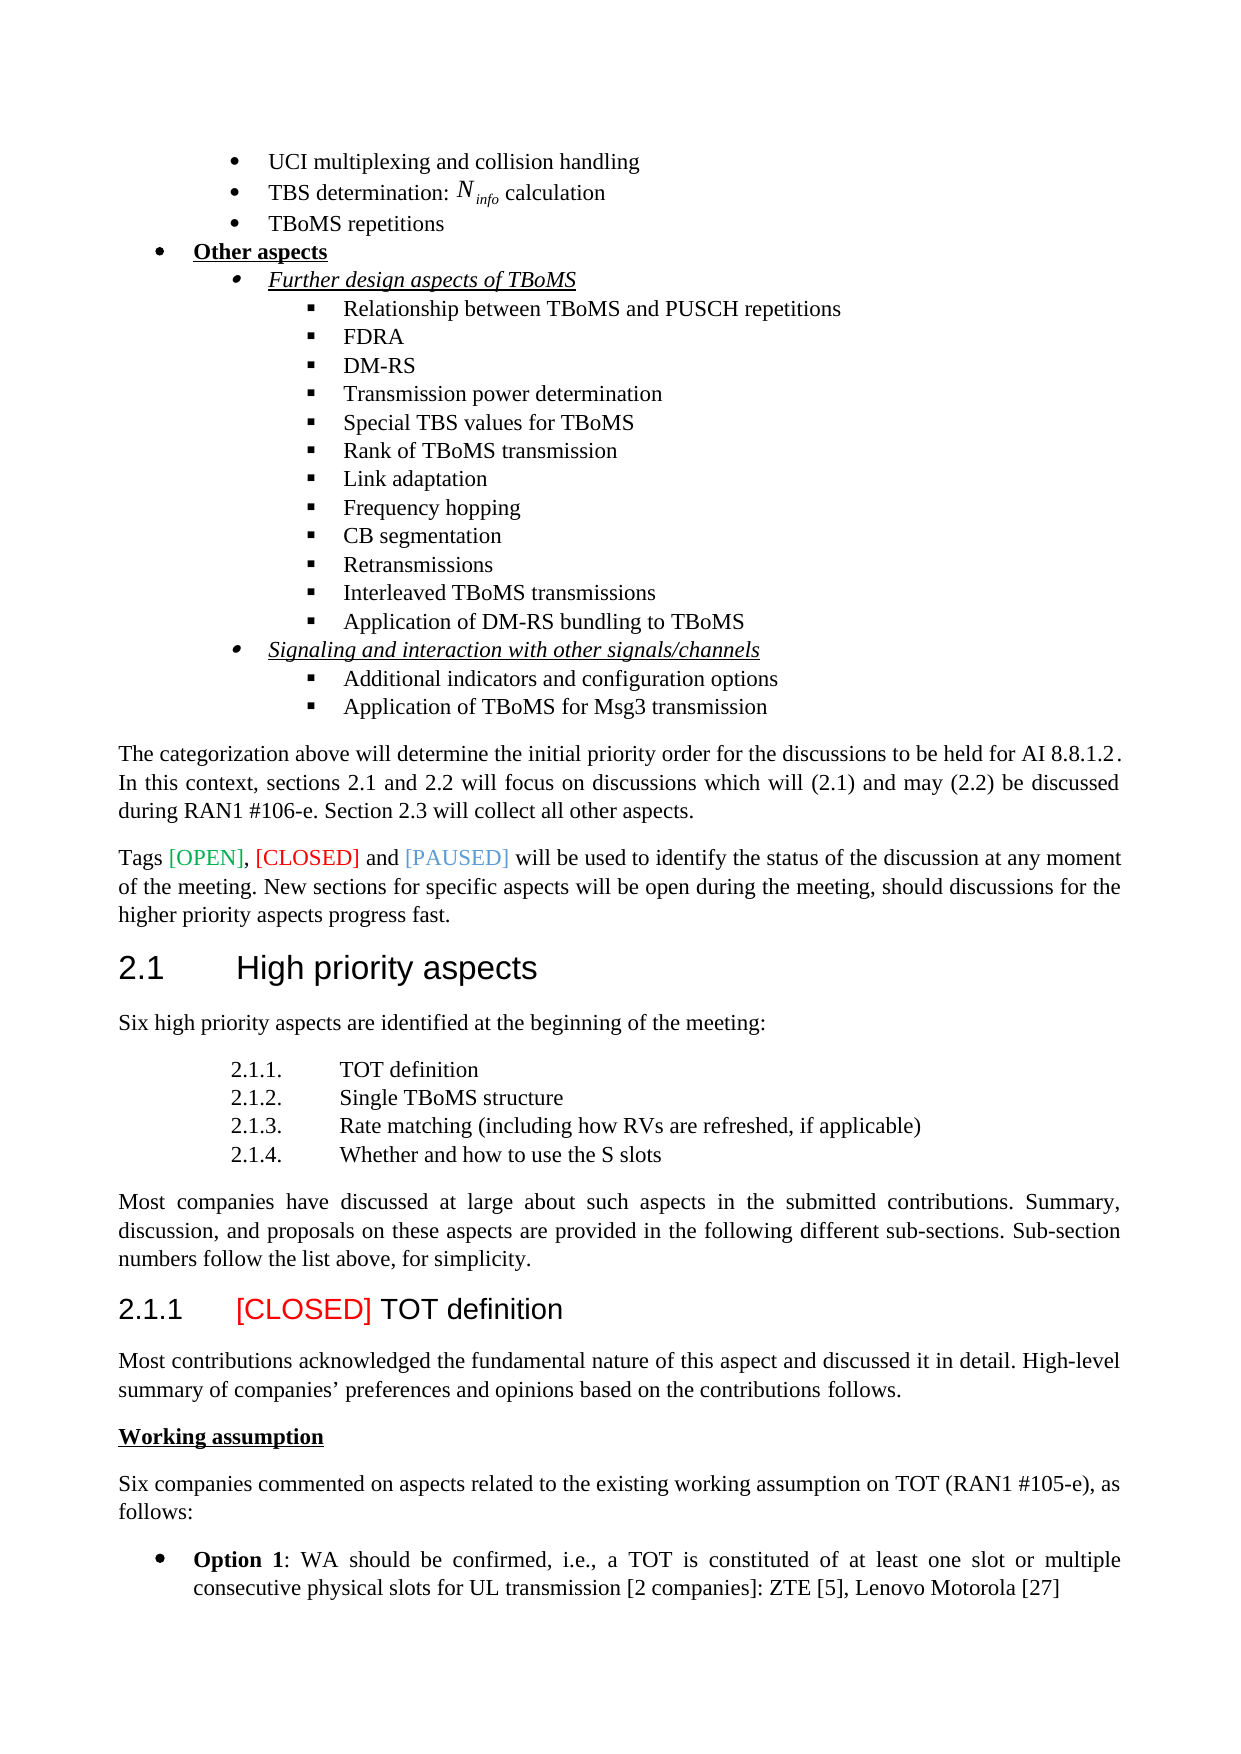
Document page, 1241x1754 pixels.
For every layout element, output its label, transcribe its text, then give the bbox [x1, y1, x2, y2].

text Tags [OPEN], [CLOSED] and [PAUSED] will be used to identify the status of the discussion at any moment of the meeting. New sections for specific aspects will be open during the meeting, should discussions for the higher priority aspects progress fast. [118, 844, 1122, 927]
list Application of DM-RS bundling to TBoMS [306, 608, 1122, 634]
list Link adaptation [306, 466, 1122, 492]
list TBoMS repetitions [231, 209, 1122, 236]
list Option 1: WA should be confirmed, i.e., a TOT is constituted of at least one slot or multiple consecutive physical slots for UL transmission [2 companies]: ZTE [5], Lenovo Motorola [27] [156, 1546, 1122, 1601]
list Rate matching (including how RVs are refreshed, if applicable) [231, 1113, 1122, 1139]
list CB segmentation [306, 522, 1122, 549]
text Six high priority aspects are identified at the beginning of the meeting: [118, 1008, 1122, 1035]
text Working assumption [118, 1423, 1122, 1449]
list Additional indicators and configuration options [306, 664, 1122, 691]
list UCI multiplexing and collision handling [231, 148, 1122, 174]
list Relationship between TBoMS and PUSCH repetitions [306, 295, 1122, 321]
list Other aspects [156, 238, 1122, 264]
list Frequency hopping [306, 494, 1122, 520]
text Six companies commented on aspects related to the existing working assumption on TOT (RAN1 #105-e), as follows: [118, 1470, 1122, 1525]
list Transmission power determination [306, 380, 1122, 407]
list Signaling and interaction with other signals/channels [231, 636, 1122, 662]
text Most contributions acknowledged the fundamental nature of this aspect and discussed it in detail. High-level summary of companies’ preferences and opinions based on the contributions follows. [118, 1347, 1122, 1402]
list FDRA [306, 323, 1122, 350]
list Interleaved TBoMS transmissions [306, 579, 1122, 606]
list Whether and how to use the S slots [231, 1141, 1122, 1167]
subtitle [CLOSED] TOT definition [118, 1292, 1122, 1326]
list Rank of TBoMS transmission [306, 437, 1122, 463]
list TOT definition [231, 1056, 1122, 1082]
list Special TBS values for TBoMS [306, 409, 1122, 435]
list Single TBoMS structure [231, 1084, 1122, 1111]
list Application of TBoMS for Msg3 transmission [306, 693, 1122, 719]
text Most companies have discussed at large about such aspects in the submitted contributions. Summary, discussion, and proposals on these aspects are provided in the following different sub-sections. Sub-section numbers follow the list above, for simplicity. [118, 1188, 1122, 1271]
list Further design aspects of TBoMS [231, 266, 1122, 293]
subtitle High priority aspects [118, 948, 1122, 987]
list DM-RS [306, 352, 1122, 378]
text The categorization above will determine the initial priority order for the discussions to be held for AI 8.8.1.2. In this context, sections 2.1 and 2.2 will focus on discussions which will (2.1) and may (2.2) be discussed during RAN1 #106-e. Section 2.3 will collect all other aspects. [118, 740, 1122, 823]
list Retransmissions [306, 551, 1122, 577]
list TBS determination: calculation [231, 176, 1122, 207]
